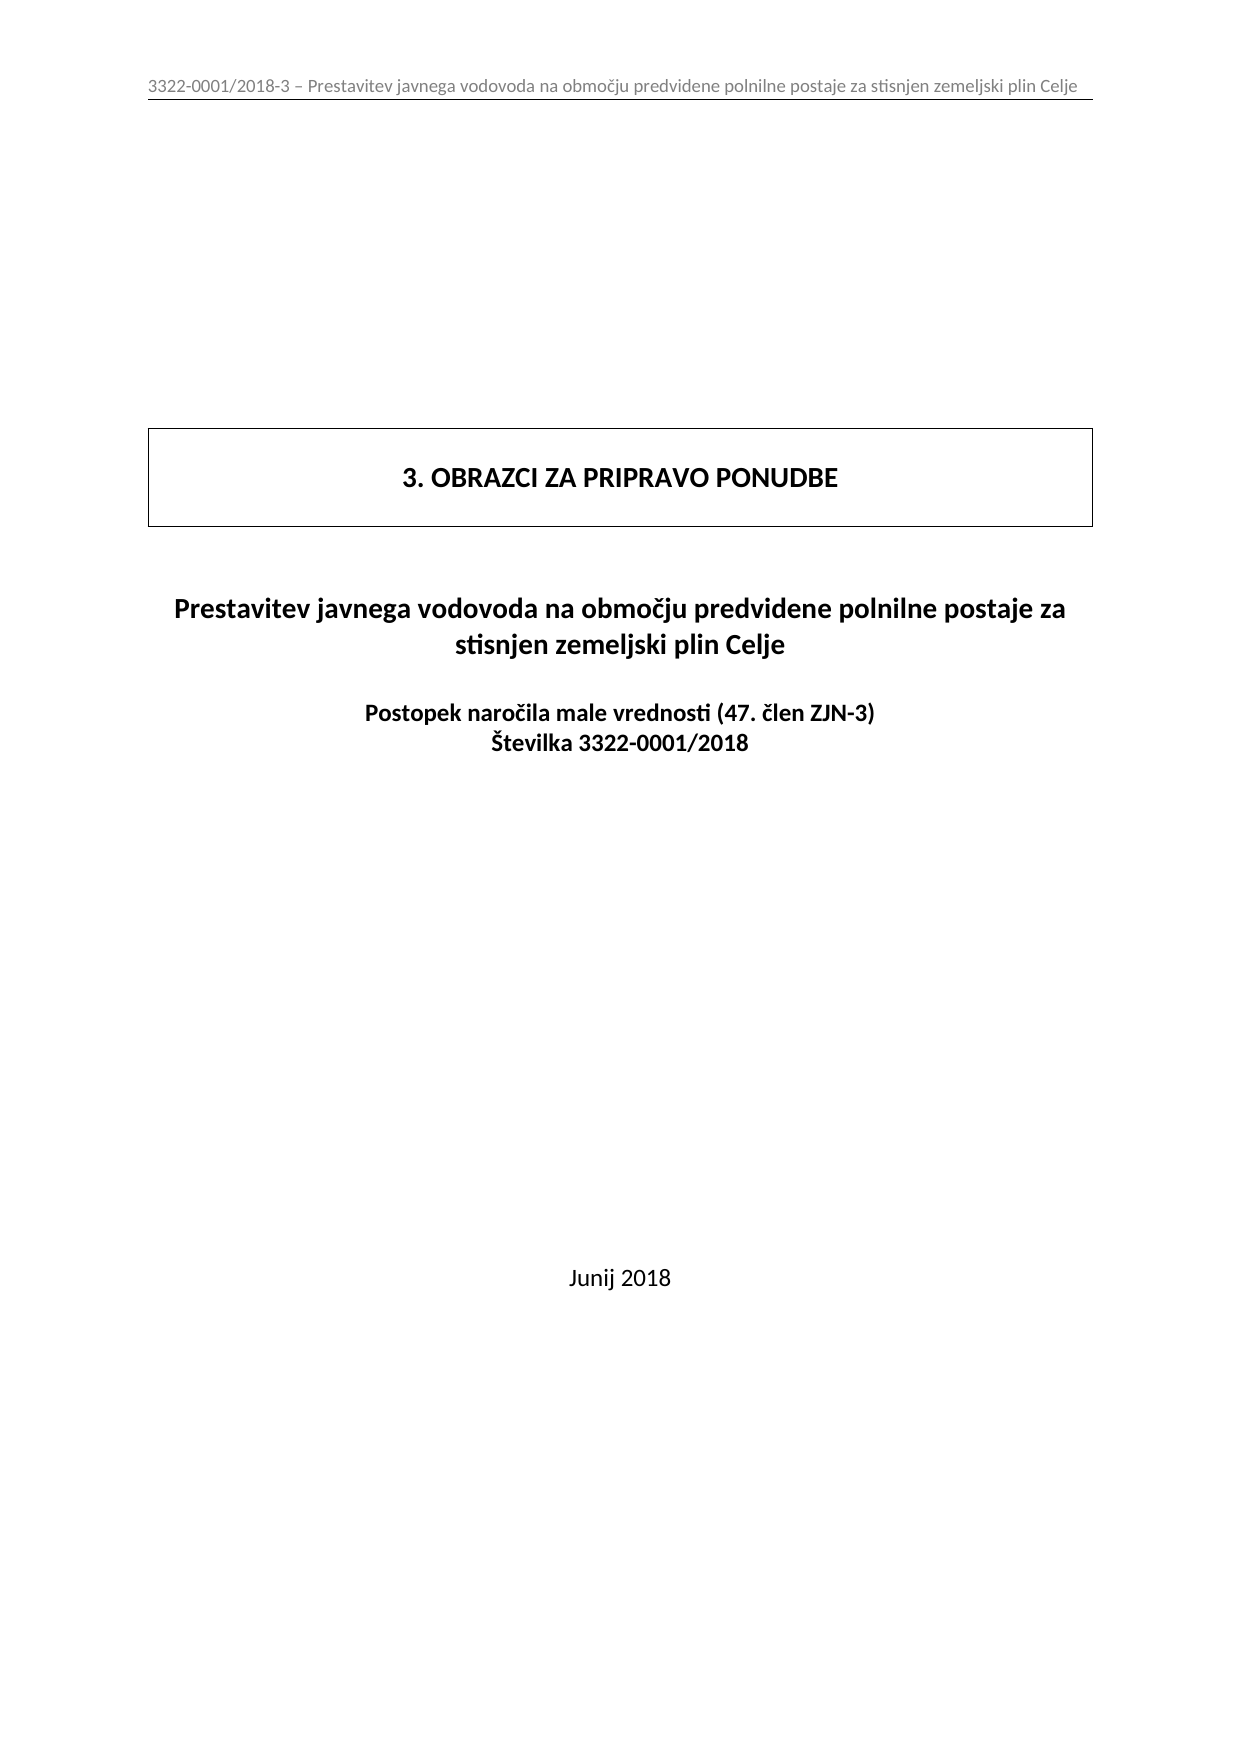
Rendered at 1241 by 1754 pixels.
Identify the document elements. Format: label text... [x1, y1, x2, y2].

text Junij 2018 [148, 1262, 1093, 1293]
text Postopek naročila male vrednosti (47. člen ZJN-3) [148, 697, 1093, 728]
text Številka 3322-0001/2018 [148, 728, 1093, 758]
table_header 3. OBRAZCI ZA PRIPRAVO PONUDBE [149, 429, 1092, 526]
text Prestavitev javnega vodovoda na območju predvidene polnilne postaje za stisnjen zemeljski plin Celje [148, 590, 1093, 661]
